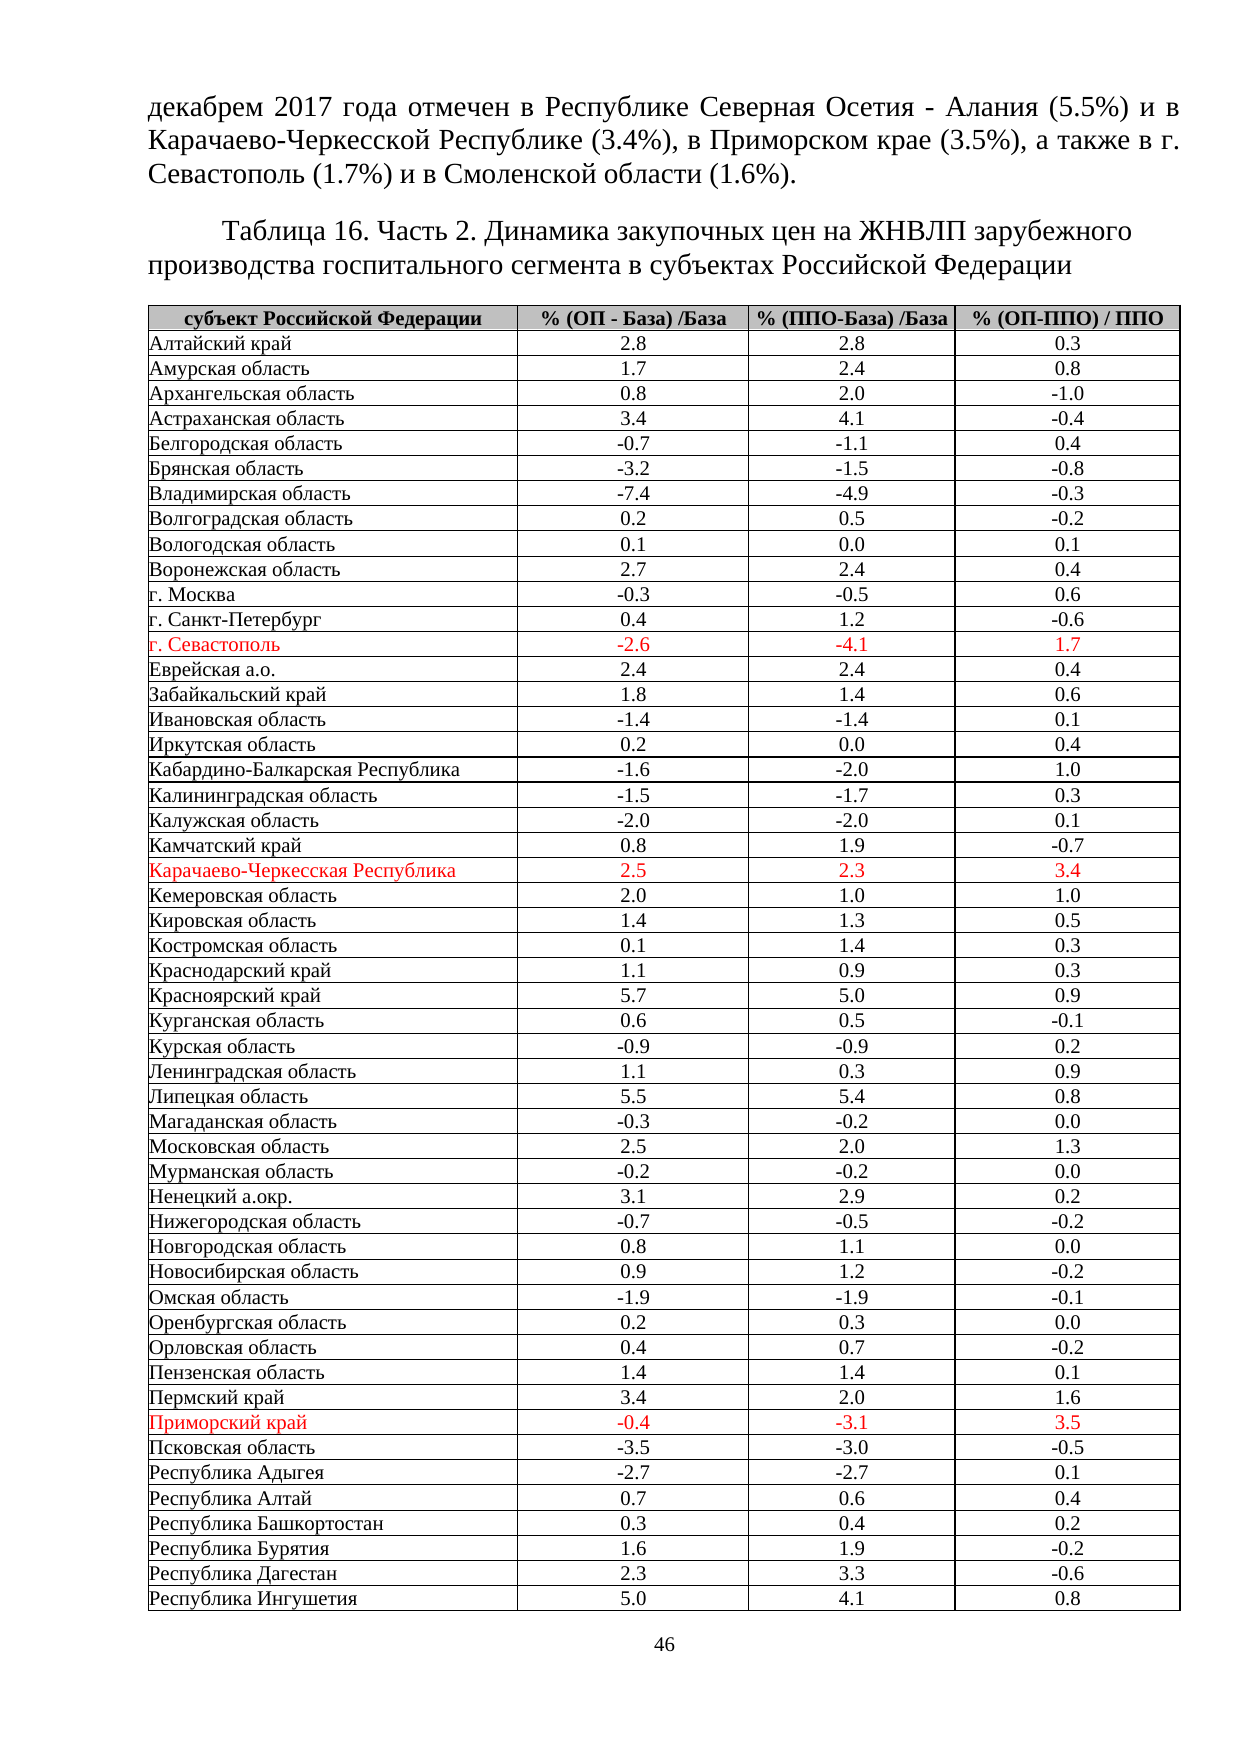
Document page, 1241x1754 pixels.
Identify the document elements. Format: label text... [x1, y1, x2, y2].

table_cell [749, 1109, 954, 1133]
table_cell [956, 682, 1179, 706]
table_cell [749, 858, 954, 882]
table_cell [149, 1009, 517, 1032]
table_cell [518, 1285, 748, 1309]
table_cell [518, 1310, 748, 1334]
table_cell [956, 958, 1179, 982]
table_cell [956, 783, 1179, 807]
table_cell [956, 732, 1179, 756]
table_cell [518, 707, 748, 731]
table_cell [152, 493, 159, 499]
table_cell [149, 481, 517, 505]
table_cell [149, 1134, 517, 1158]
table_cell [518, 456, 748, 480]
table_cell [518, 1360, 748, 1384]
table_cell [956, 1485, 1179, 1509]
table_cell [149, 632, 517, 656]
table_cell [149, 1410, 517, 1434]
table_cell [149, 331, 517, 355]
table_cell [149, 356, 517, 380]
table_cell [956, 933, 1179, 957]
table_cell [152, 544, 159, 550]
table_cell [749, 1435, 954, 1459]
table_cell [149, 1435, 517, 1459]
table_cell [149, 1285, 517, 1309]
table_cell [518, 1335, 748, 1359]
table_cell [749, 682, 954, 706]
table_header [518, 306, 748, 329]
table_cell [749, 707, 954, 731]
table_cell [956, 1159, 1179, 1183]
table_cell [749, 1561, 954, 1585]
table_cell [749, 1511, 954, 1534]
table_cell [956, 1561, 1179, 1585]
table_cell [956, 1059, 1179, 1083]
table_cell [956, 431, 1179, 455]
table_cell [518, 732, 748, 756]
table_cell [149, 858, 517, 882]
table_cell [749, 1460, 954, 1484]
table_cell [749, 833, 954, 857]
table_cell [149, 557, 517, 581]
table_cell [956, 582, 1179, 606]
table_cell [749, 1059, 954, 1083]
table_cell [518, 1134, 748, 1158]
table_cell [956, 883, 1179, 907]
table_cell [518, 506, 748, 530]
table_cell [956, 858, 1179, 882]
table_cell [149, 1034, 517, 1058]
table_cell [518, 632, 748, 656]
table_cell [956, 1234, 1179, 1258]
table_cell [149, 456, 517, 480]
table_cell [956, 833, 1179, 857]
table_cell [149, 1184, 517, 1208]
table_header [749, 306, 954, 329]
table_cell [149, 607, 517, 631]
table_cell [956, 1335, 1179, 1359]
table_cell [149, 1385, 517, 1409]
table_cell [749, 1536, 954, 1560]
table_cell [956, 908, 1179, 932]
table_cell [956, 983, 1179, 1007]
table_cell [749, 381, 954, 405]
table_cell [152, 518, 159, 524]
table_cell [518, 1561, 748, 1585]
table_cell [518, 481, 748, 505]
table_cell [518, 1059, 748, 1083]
text Таблица 16. Часть 2. Динамика закупочных цен на ЖНВЛП зарубежного [148, 213, 1181, 247]
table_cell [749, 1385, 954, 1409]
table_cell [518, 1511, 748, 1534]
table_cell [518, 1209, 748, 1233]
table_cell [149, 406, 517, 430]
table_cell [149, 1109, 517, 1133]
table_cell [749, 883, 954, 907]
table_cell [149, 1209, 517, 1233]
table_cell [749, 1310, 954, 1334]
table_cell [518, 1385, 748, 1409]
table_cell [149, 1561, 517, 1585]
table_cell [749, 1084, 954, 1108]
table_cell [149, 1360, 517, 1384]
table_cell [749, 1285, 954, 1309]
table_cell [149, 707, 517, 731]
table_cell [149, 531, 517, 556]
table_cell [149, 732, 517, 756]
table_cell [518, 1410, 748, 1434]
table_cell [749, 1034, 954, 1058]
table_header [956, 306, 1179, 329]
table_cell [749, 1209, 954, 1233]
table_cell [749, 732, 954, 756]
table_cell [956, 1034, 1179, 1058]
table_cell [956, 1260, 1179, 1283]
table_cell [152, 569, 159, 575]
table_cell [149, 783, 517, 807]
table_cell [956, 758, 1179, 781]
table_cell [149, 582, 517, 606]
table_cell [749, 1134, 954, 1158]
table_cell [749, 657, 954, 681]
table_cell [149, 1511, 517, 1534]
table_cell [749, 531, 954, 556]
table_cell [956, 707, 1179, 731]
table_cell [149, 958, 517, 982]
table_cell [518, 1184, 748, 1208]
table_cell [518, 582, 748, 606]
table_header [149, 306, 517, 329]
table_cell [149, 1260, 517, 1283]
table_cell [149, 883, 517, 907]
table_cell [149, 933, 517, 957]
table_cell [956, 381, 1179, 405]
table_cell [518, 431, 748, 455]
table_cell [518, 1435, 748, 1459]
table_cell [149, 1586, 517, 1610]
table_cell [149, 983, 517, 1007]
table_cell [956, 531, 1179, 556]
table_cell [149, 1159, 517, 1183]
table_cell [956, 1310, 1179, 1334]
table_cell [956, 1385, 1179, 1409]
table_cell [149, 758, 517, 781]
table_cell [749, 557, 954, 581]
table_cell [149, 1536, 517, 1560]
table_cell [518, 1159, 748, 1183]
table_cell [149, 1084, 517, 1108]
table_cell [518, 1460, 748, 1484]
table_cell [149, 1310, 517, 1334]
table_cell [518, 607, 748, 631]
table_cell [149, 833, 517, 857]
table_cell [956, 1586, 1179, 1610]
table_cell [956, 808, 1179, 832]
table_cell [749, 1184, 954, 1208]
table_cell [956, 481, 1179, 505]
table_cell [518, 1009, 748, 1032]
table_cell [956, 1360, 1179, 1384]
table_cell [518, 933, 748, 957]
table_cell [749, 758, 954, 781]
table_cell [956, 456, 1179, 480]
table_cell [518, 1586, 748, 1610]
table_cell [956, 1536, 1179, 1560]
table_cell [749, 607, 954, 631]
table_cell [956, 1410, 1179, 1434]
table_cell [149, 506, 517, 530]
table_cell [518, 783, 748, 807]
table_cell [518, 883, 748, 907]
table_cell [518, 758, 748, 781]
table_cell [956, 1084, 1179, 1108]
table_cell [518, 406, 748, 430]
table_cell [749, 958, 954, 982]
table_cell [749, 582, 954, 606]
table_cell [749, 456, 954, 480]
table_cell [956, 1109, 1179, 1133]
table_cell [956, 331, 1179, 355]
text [148, 89, 1181, 189]
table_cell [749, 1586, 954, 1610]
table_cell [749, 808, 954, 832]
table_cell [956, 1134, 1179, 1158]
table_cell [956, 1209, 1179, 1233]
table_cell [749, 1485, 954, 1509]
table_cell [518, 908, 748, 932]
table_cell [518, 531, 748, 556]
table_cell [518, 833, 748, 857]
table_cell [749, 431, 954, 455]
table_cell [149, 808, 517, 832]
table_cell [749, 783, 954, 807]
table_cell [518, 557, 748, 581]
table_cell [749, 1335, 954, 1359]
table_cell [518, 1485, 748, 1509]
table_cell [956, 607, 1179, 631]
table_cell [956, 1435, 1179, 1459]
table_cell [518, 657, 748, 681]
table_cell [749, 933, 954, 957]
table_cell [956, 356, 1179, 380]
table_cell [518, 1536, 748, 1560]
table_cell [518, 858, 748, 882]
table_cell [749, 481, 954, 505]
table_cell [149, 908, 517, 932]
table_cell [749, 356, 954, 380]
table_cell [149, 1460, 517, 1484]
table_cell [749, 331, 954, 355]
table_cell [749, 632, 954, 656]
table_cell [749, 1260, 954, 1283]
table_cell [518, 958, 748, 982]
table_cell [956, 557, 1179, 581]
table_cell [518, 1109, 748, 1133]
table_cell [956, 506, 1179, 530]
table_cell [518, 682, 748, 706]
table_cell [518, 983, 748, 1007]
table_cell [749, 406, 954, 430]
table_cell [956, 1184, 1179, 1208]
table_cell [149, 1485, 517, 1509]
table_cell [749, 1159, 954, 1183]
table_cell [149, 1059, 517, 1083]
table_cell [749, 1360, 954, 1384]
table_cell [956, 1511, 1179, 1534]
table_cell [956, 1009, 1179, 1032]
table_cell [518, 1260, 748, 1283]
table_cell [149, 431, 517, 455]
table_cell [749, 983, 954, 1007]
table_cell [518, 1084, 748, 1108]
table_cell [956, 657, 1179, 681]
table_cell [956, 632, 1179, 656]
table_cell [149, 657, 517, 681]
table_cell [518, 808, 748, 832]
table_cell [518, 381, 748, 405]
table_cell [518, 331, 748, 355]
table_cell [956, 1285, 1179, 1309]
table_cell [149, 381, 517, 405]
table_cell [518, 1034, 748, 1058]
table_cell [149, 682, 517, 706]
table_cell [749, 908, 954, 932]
text производства госпитального сегмента в субъектах Российской Федерации [148, 247, 1181, 280]
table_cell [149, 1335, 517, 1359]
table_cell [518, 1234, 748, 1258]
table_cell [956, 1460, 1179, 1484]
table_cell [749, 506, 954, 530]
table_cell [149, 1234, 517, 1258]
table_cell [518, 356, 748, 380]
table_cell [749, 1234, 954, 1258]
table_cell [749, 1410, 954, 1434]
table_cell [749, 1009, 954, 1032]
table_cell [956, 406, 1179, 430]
